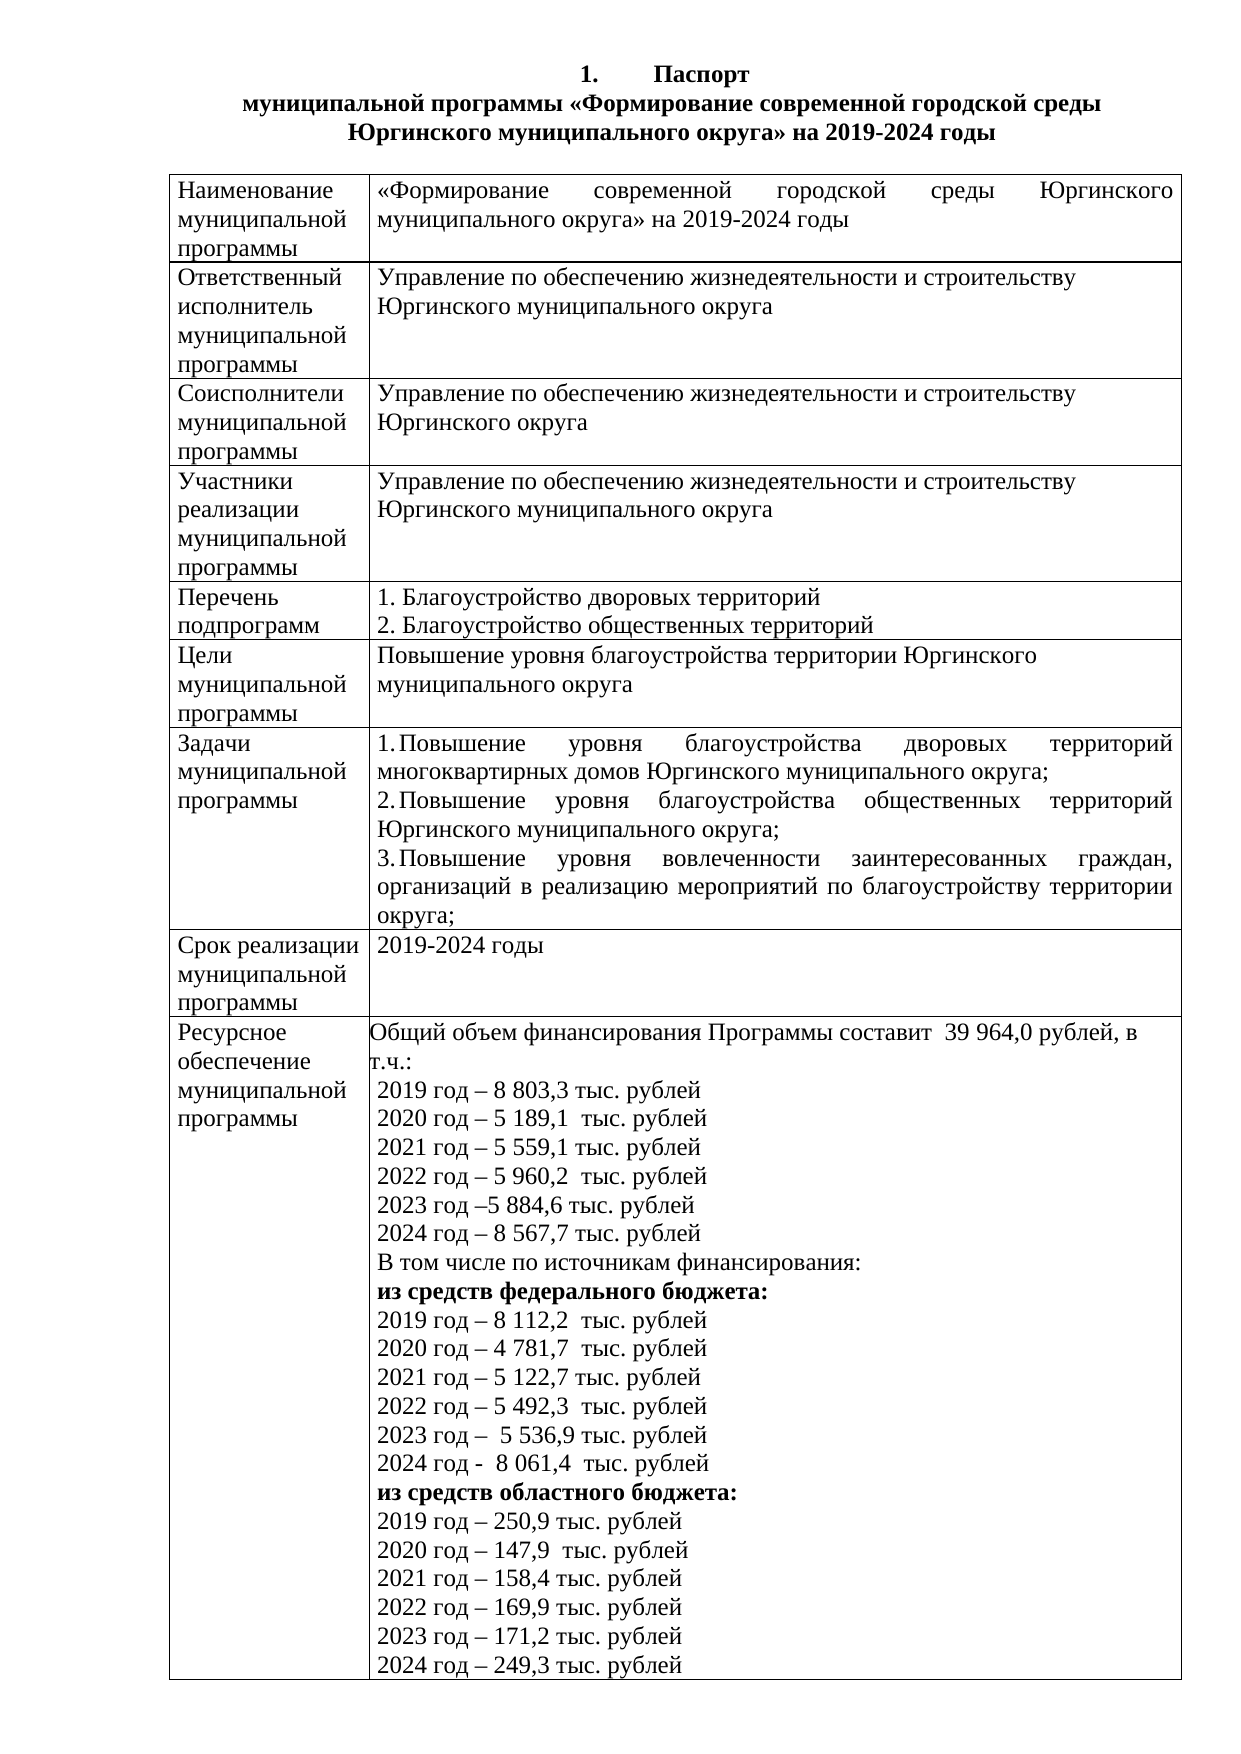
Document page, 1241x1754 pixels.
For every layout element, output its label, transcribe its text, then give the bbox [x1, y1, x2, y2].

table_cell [170, 1017, 369, 1678]
table_cell 2019-2024 годы [370, 930, 1181, 1016]
list Паспорт [177, 59, 1152, 88]
table_cell Управление по обеспечению жизнедеятельности и строительству Юргинского муниципального округа [370, 263, 1181, 377]
table_cell Повышение уровня благоустройства территории Юргинского муниципального округа [370, 640, 1181, 727]
table_cell Перечень подпрограмм [170, 582, 369, 639]
table_cell Цели муниципальной программы [170, 640, 369, 727]
table_cell Срок реализации муниципальной программы [170, 930, 369, 1016]
table_cell Управление по обеспечению жизнедеятельности и строительству Юргинского муниципального округа [370, 466, 1181, 581]
table_header Наименование муниципальной программы [170, 175, 369, 261]
table_cell Повышение уровня благоустройства дворовых территорий многоквартирных домов Юргинского муниципального округа; Повышение уровня благоустройства общественных территорий Юргинского муниципального округа; Повышение уровня вовлеченности заинтересованных граждан, организаций в реализацию мероприятий по благоустройству территории округа; [370, 728, 1181, 929]
table_cell Ответственный исполнитель муниципальной программы [170, 263, 369, 377]
text муниципальной программы «Формирование современной городской среды [177, 88, 1167, 117]
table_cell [370, 1017, 1181, 1678]
table_cell Соисполнители муниципальной программы [170, 379, 369, 465]
table_header «Формирование современной городской среды Юргинского муниципального округа» на 2019-2024 годы [370, 175, 1181, 261]
table_cell Управление по обеспечению жизнедеятельности и строительству Юргинского округа [370, 379, 1181, 465]
table_cell 1. Благоустройство дворовых территорий 2. Благоустройство общественных территорий [370, 582, 1181, 639]
table_cell Задачи муниципальной программы [170, 728, 369, 929]
text Юргинского муниципального округа» на 2019-2024 годы [177, 117, 1167, 145]
table_cell Участники реализации муниципальной программы [170, 466, 369, 581]
